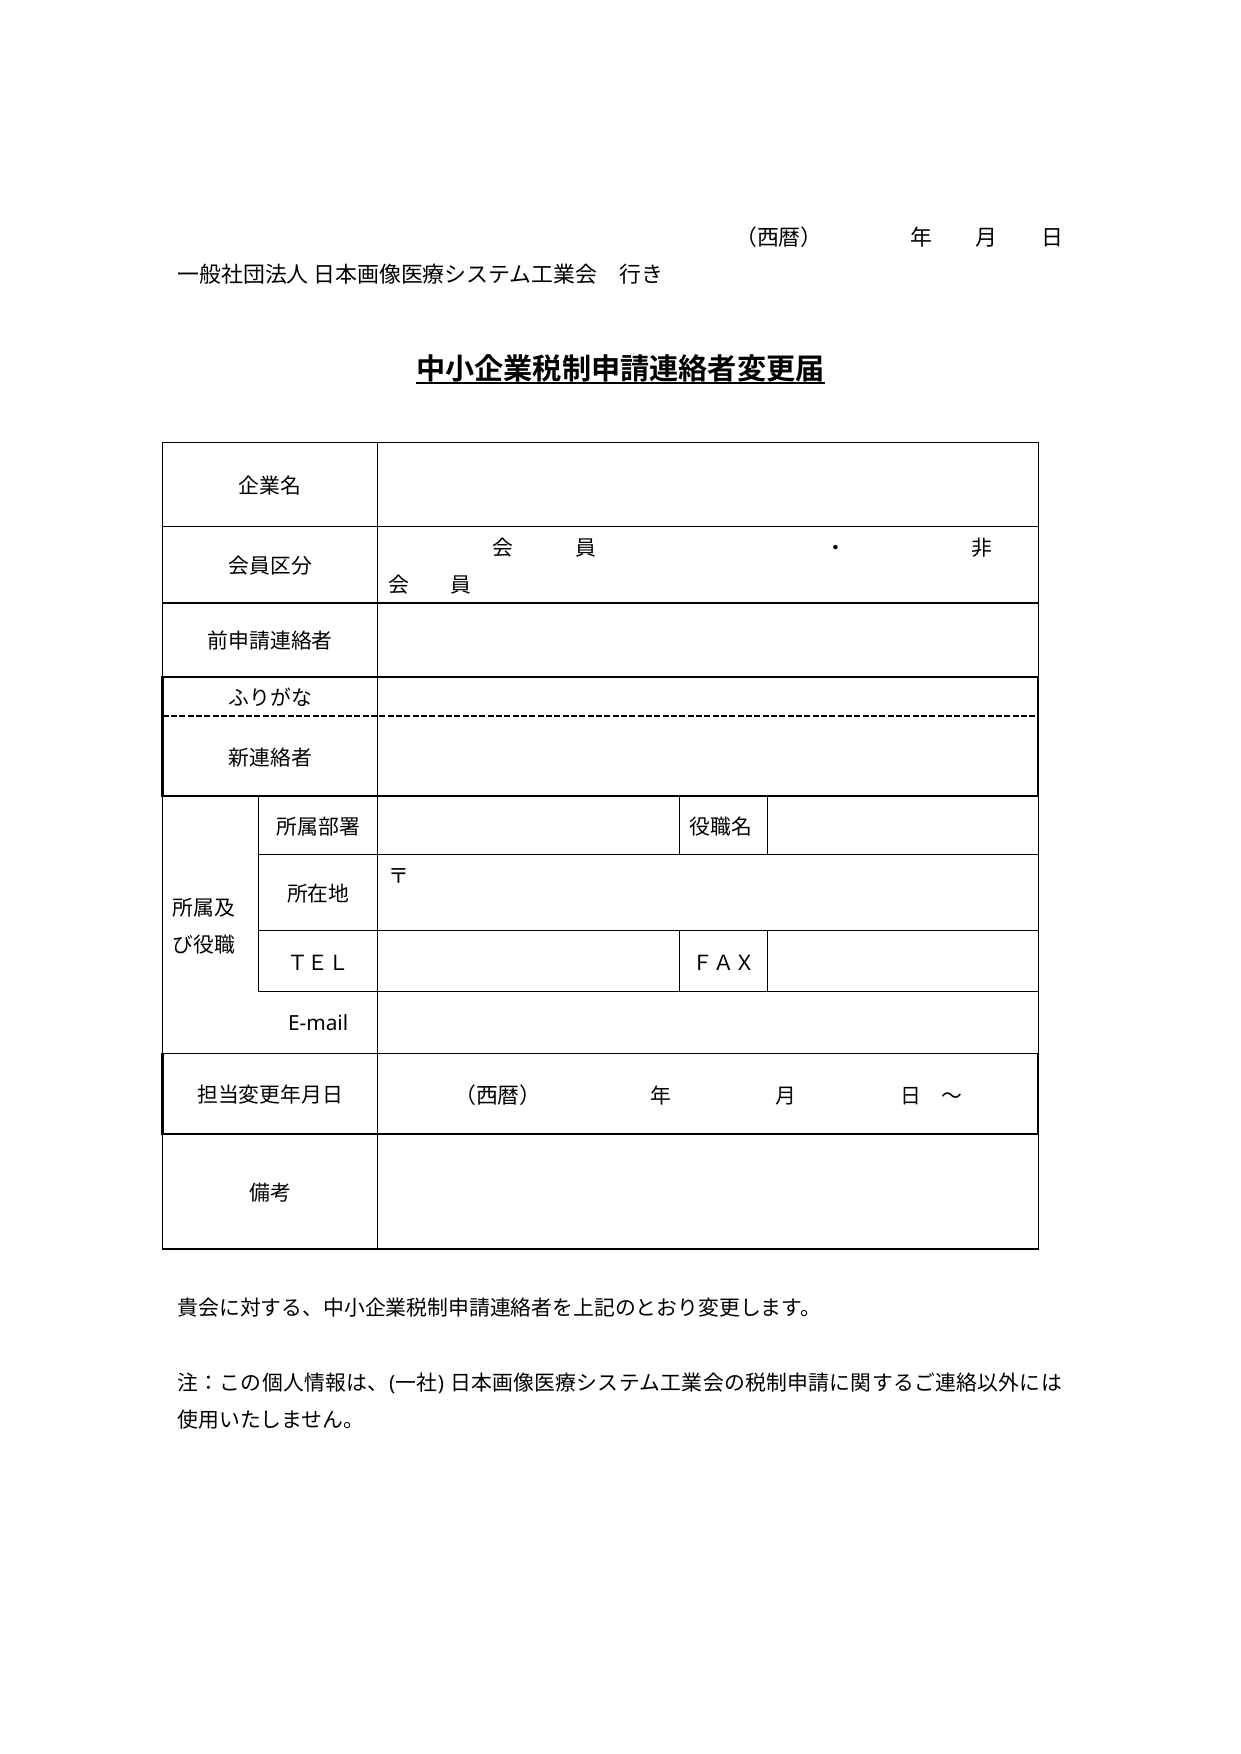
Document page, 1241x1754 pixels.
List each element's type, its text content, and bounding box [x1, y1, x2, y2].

text 一般社団法人 日本画像医療システム工業会 行き [177, 254, 1063, 292]
table_cell [378, 678, 1037, 715]
table_cell [768, 797, 1038, 854]
table_cell [378, 604, 1038, 676]
table_cell [378, 992, 1038, 1053]
table_cell ＴＥＬ [259, 931, 377, 991]
table_cell E-mail [258, 992, 377, 1053]
table_cell [378, 1135, 1038, 1248]
table_cell 所在地 [259, 855, 377, 930]
text （西暦） 年 月 日 [177, 217, 1063, 254]
table_header 企業名 [163, 443, 377, 526]
table_cell 所属部署 [259, 797, 377, 854]
table_cell [378, 797, 679, 854]
text 注：この個人情報は、(一社) 日本画像医療システム工業会の税制申請に関するご連絡以外には使用いたしません。 [177, 1362, 1063, 1437]
table_cell 所属及び役職 [163, 797, 258, 1053]
table_cell 会員区分 [163, 527, 377, 602]
table_cell 役職名 [680, 797, 767, 854]
table_cell [378, 715, 1037, 795]
table_cell 〒 [378, 855, 1038, 930]
table_cell [378, 931, 679, 991]
table_header [378, 443, 1038, 526]
table_cell 新連絡者 [164, 715, 377, 795]
table_cell [768, 931, 1038, 991]
table_cell 会 員 ・ 非 会 員 [378, 527, 1038, 602]
table_cell 前申請連絡者 [163, 604, 377, 676]
table_cell 備考 [163, 1135, 377, 1248]
table_cell 担当変更年月日 [164, 1054, 377, 1133]
text 貴会に対する、中小企業税制申請連絡者を上記のとおり変更します。 [177, 1287, 1063, 1325]
text 中小企業税制申請連絡者変更届 [177, 329, 1063, 404]
table_cell ＦＡＸ [680, 931, 767, 991]
table_cell （西暦） 年 月 日 ～ [378, 1054, 1037, 1133]
table_cell ふりがな [164, 678, 377, 715]
